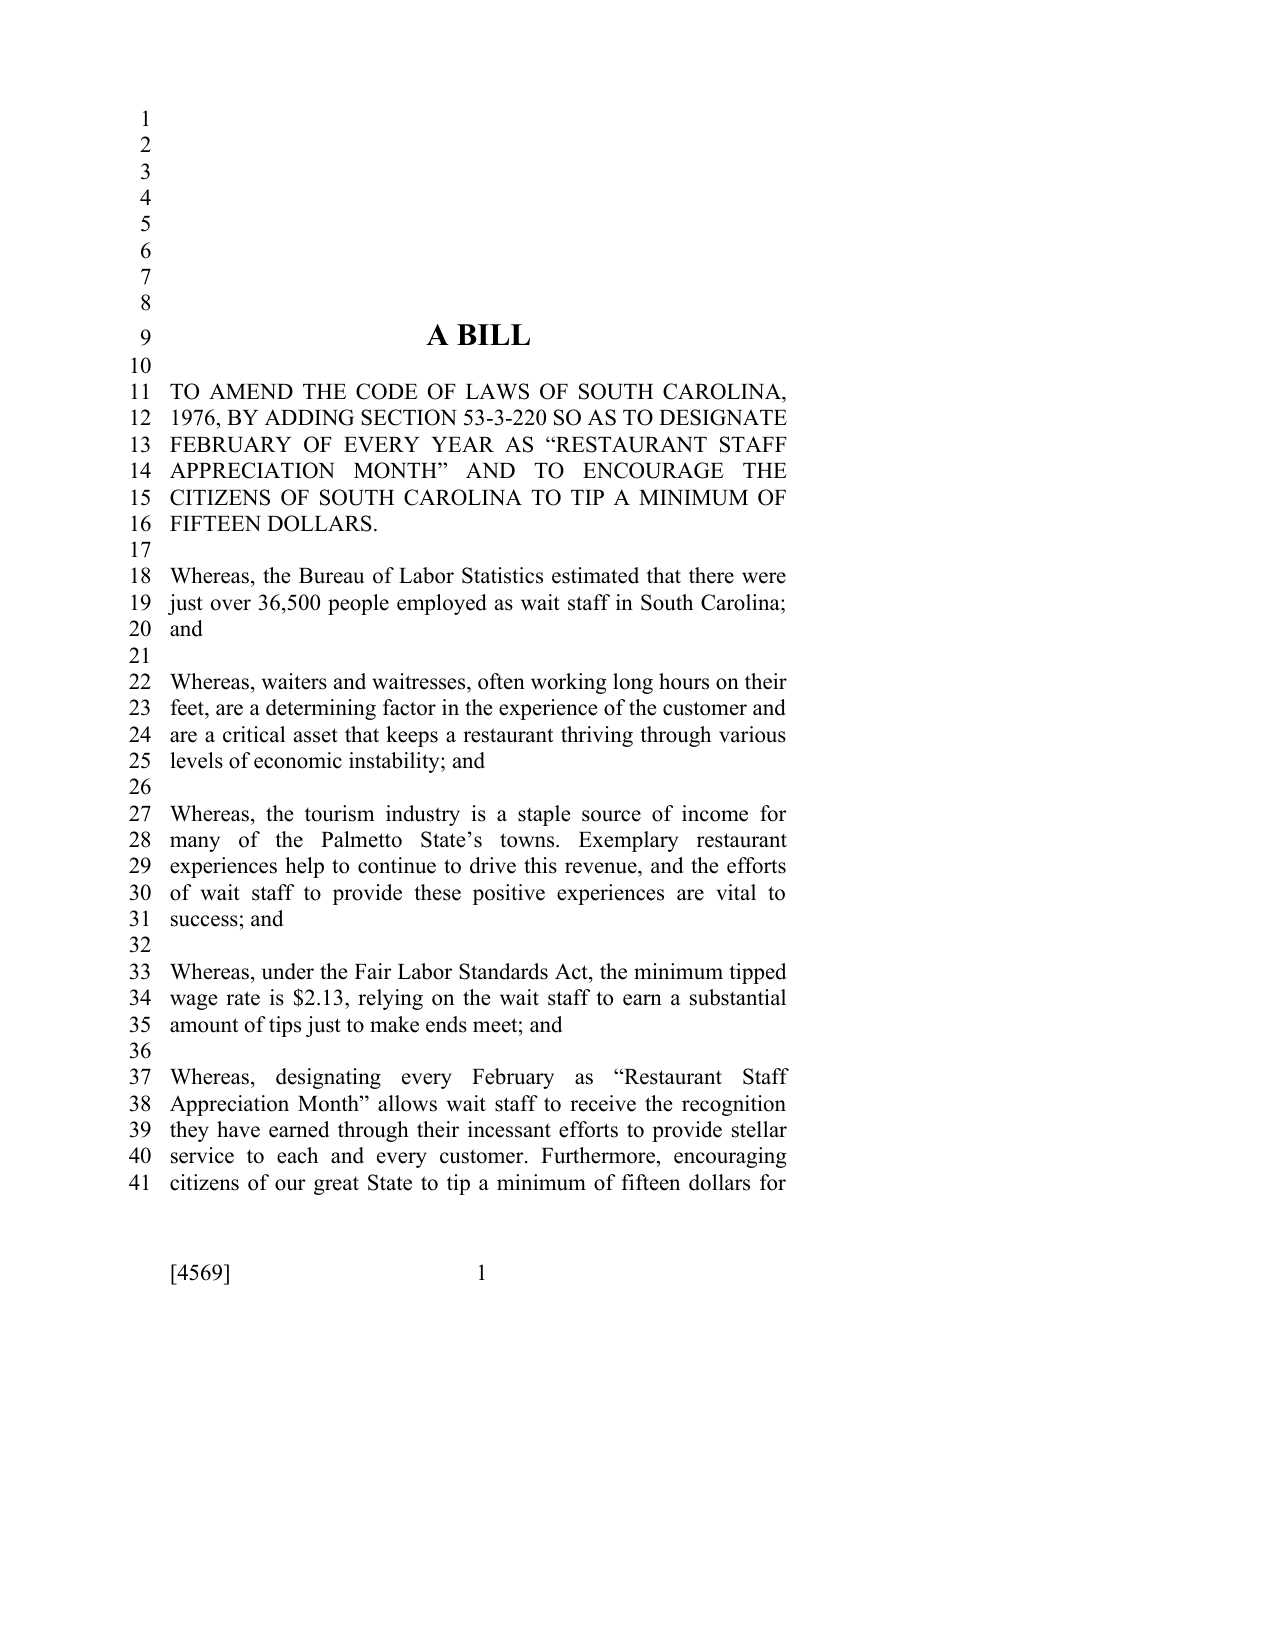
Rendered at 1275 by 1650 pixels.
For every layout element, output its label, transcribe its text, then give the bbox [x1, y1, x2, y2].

text Whereas, waiters and waitresses, often working long hours on their feet, are a determining factor in the experience of the customer and are a critical asset that keeps a restaurant thriving through various levels of economic instability; and [169, 668, 787, 773]
text Whereas, the Bureau of Labor Statistics estimated that there were just over 36,500 people employed as wait staff in South Carolina; and [169, 563, 787, 642]
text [169, 1063, 787, 1195]
text TO AMEND THE CODE OF LAWS OF SOUTH CAROLINA, 1976, BY ADDING SECTION 53-3-220 SO AS TO DESIGNATE FEBRUARY OF EVERY YEAR AS “RESTAURANT STAFF APPRECIATION MONTH” AND TO ENCOURAGE THE CITIZENS OF SOUTH CAROLINA TO TIP A MINIMUM OF FIFTEEN DOLLARS. [169, 378, 787, 536]
text Whereas, the tourism industry is a staple source of income for many of the Palmetto State’s towns. Exemplary restaurant experiences help to continue to drive this revenue, and the efforts of wait staff to provide these positive experiences are vital to success; and [169, 800, 787, 932]
text A BILL [169, 316, 787, 352]
text Whereas, under the Fair Labor Standards Act, the minimum tipped wage rate is $2.13, relying on the wait staff to earn a substantial amount of tips just to make ends meet; and [169, 958, 787, 1037]
